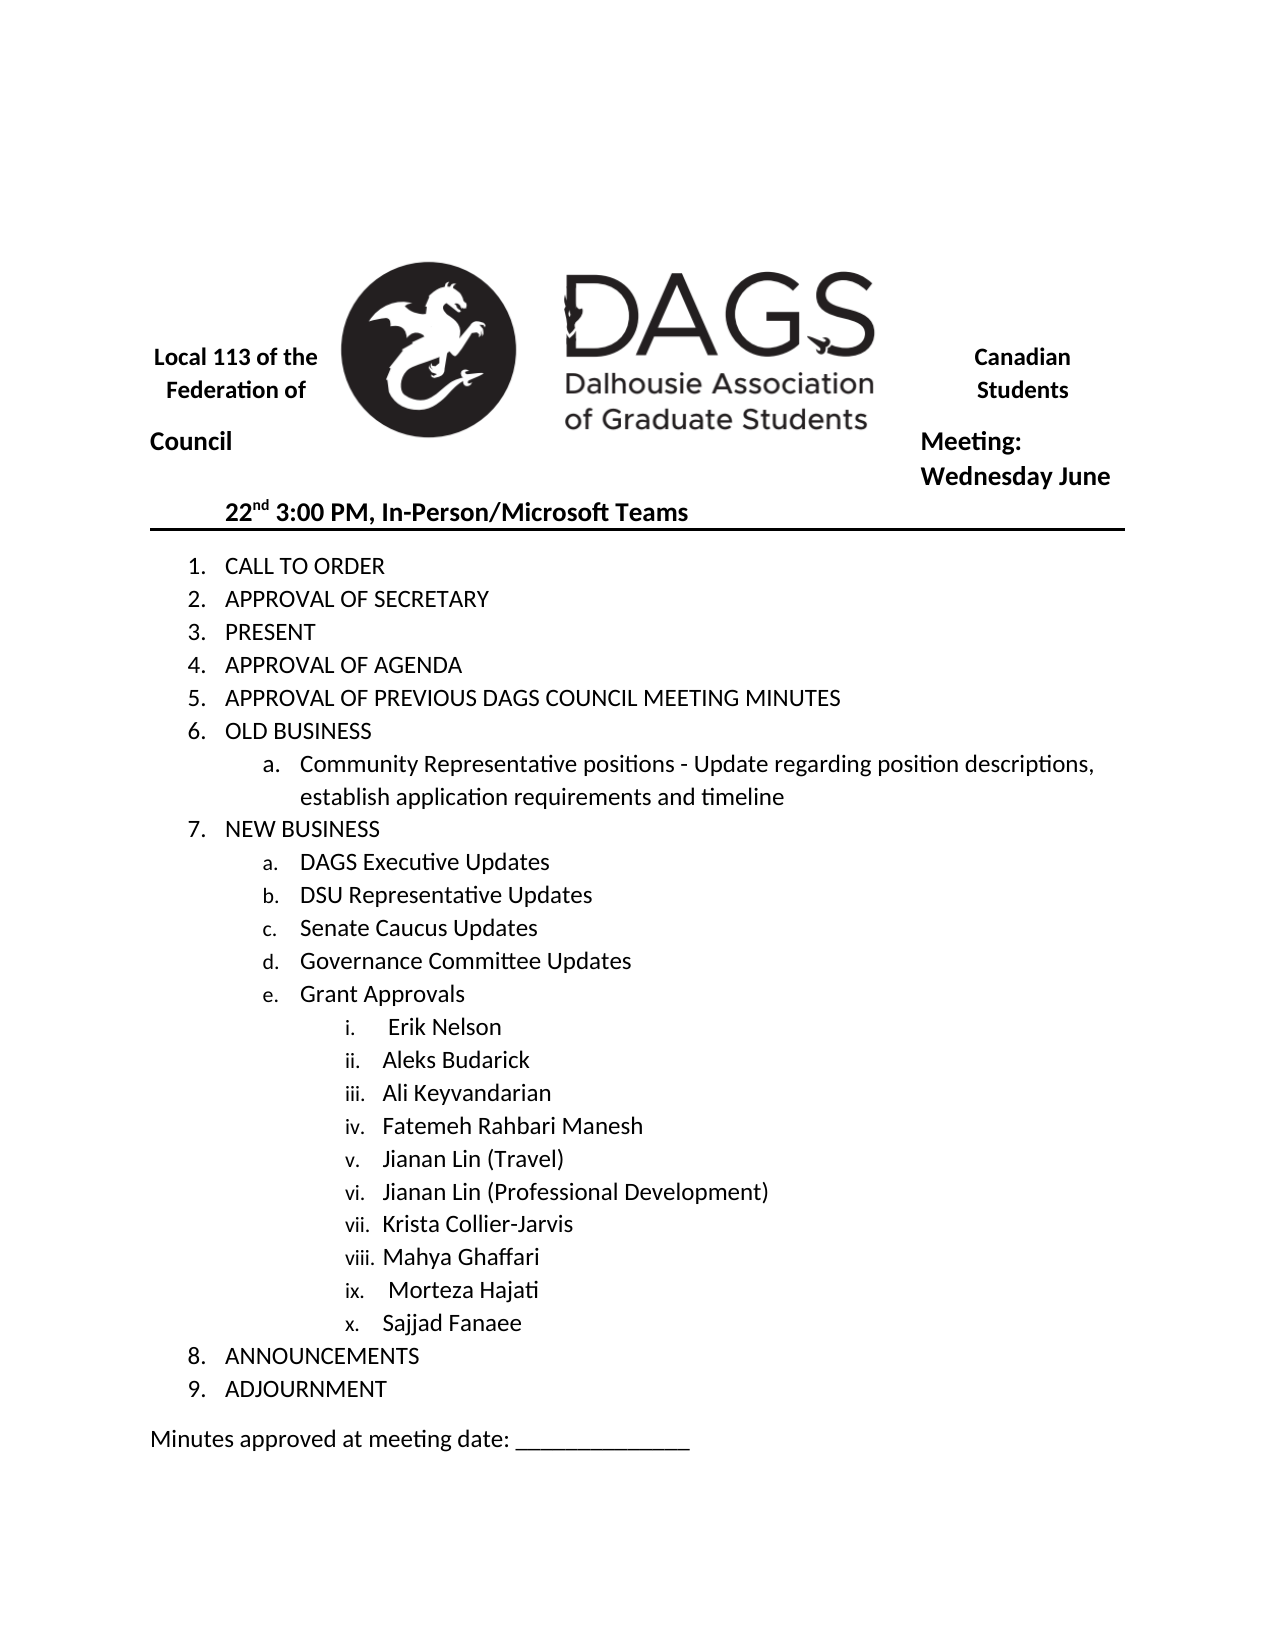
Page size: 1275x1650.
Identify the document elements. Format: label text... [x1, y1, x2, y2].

list APPROVAL OF SECRETARY [187, 583, 1125, 614]
list Ali Keyvandarian [345, 1077, 1125, 1107]
list Community Representative positions - Update regarding position descriptions, establish application requirements and timeline [262, 748, 1125, 811]
list NEW BUSINESS [187, 814, 1125, 844]
list DAGS Executive Updates [262, 847, 1125, 877]
list Sajjad Fanaee [345, 1307, 1125, 1338]
list Jianan Lin (Professional Development) [345, 1176, 1125, 1206]
list Senate Caucus Updates [262, 912, 1125, 943]
list Krista Collier-Jarvis [345, 1209, 1125, 1239]
text Council Meeting: Wednesday June 22nd 3:00 PM, In-Person/Microsoft Teams [150, 424, 1125, 528]
list Morteza Hajati [345, 1274, 1125, 1305]
text Local 113 of the Canadian Federation of Students [921, 341, 1125, 404]
text Minutes approved at meeting date: ______________ [150, 1423, 1125, 1453]
list ANNOUNCEMENTS [187, 1340, 1125, 1371]
list PRESENT [187, 616, 1125, 647]
list Mahya Ghaffari [345, 1242, 1125, 1272]
picture [322, 221, 921, 471]
list Governance Committee Updates [262, 945, 1125, 976]
list Fatemeh Rahbari Manesh [345, 1110, 1125, 1140]
list DSU Representative Updates [262, 879, 1125, 910]
list OLD BUSINESS [187, 715, 1125, 745]
text Local 113 of the Canadian Federation of Students [150, 341, 322, 404]
list Jianan Lin (Travel) [345, 1143, 1125, 1173]
list CALL TO ORDER [187, 550, 1125, 581]
list APPROVAL OF PREVIOUS DAGS COUNCIL MEETING MINUTES [187, 682, 1125, 712]
list Erik Nelson [345, 1011, 1125, 1042]
list Aleks Budarick [345, 1044, 1125, 1074]
list ADJOURNMENT [187, 1373, 1125, 1404]
list Grant Approvals [262, 978, 1125, 1009]
list APPROVAL OF AGENDA [187, 649, 1125, 679]
